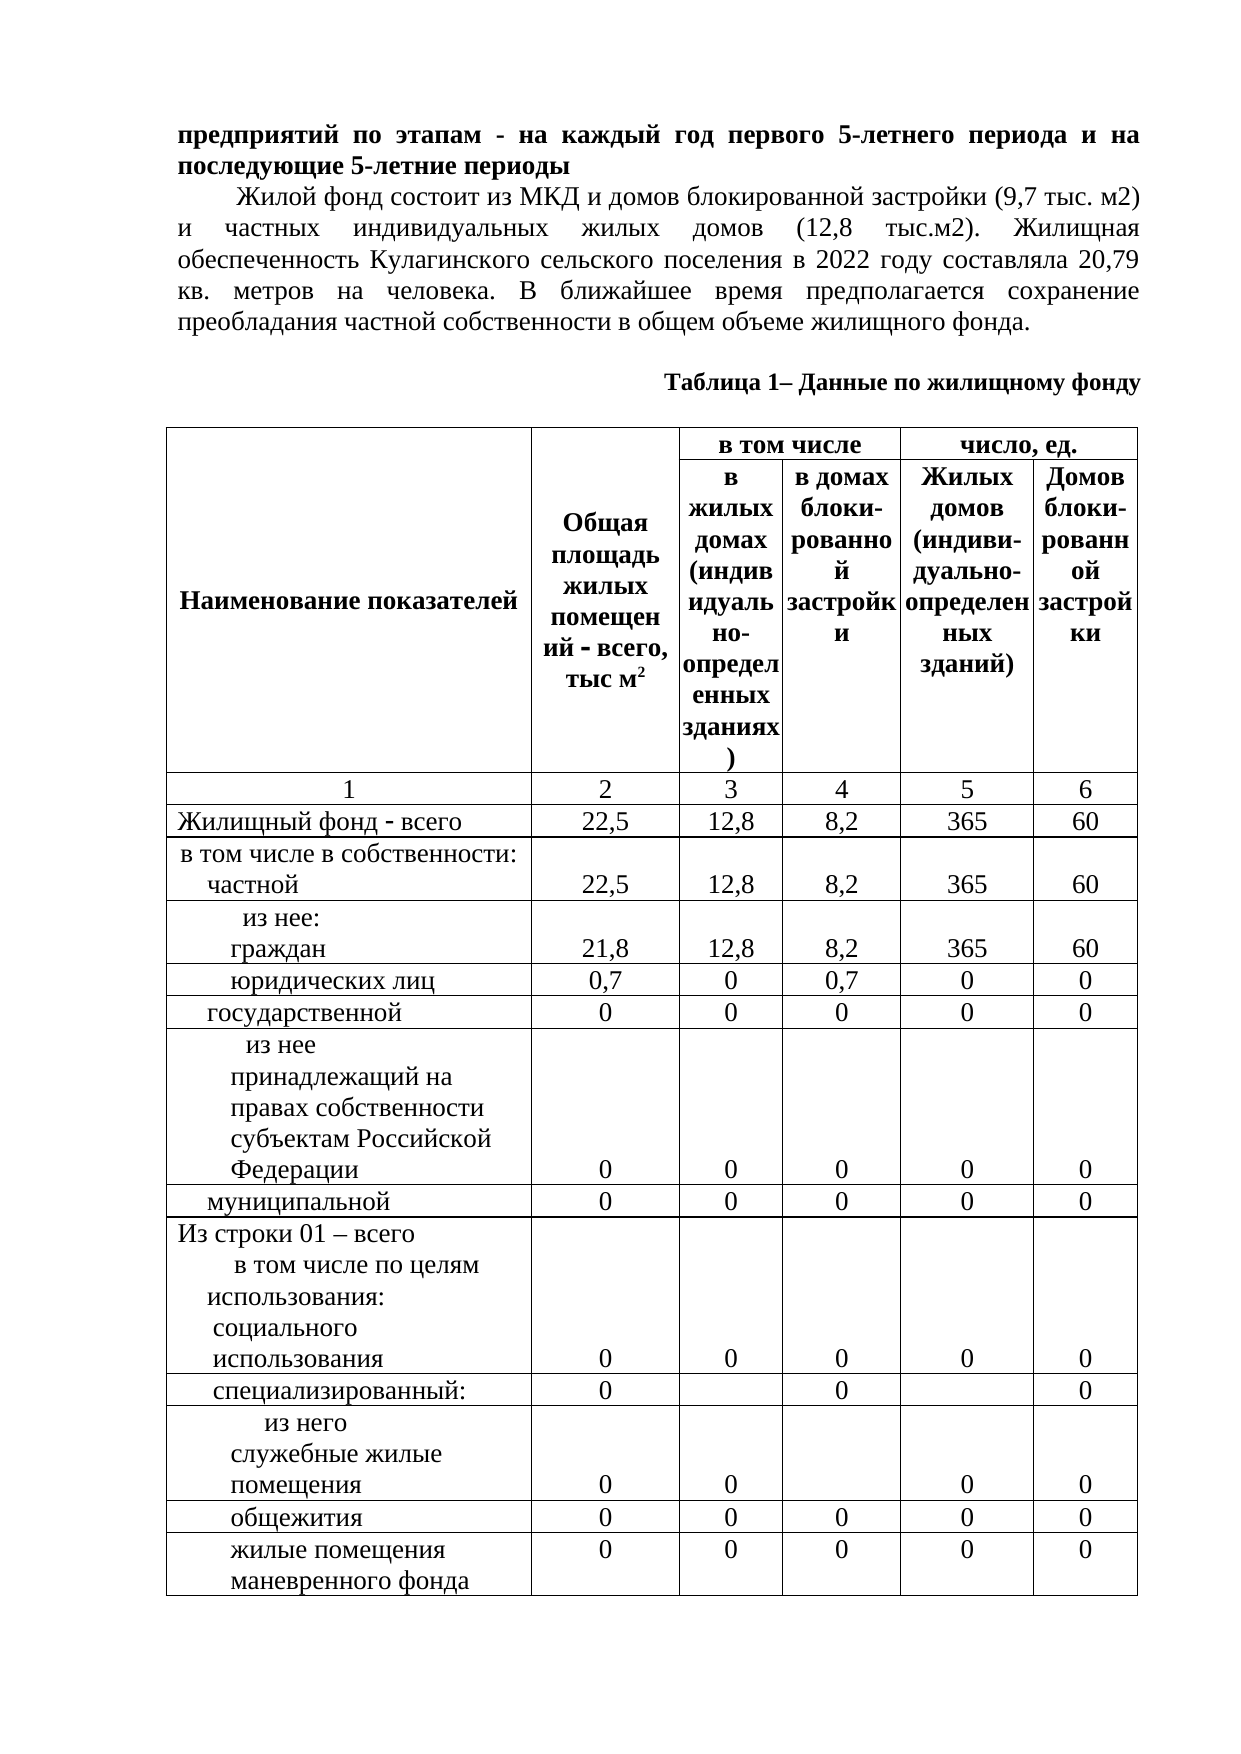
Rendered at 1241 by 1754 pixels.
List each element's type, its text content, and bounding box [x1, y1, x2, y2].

table_cell 3 [680, 773, 782, 804]
table_cell 0 [901, 996, 1033, 1027]
table_cell 0 [783, 1501, 900, 1532]
table_cell 365 [901, 901, 1033, 963]
table_header число, ед. [901, 428, 1137, 459]
text Таблица 1– Данные по жилищному фонду [177, 367, 1141, 396]
table_cell 60 [1034, 901, 1137, 963]
table_cell 0 [901, 1406, 1033, 1500]
table_header Наименование показателей [167, 428, 531, 772]
table_cell в том числе в собственности: частной [167, 838, 531, 900]
table_cell 0 [680, 996, 782, 1027]
table_cell 0 [1034, 1374, 1137, 1405]
table_cell 0 [901, 1029, 1033, 1184]
table_cell 0 [532, 1185, 679, 1216]
table_cell 0 [783, 1185, 900, 1216]
table_cell 0 [680, 1185, 782, 1216]
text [177, 118, 1141, 180]
table_cell в домах блоки-рованной застройки [783, 460, 900, 772]
table_cell 0 [1034, 1501, 1137, 1532]
table_cell Из строки 01 – всего в том числе по целям использования: социального использования [167, 1218, 531, 1373]
table_cell 2 [532, 773, 679, 804]
table_cell 365 [901, 805, 1033, 836]
table_cell 0 [680, 964, 782, 995]
table_cell 0 [1034, 1185, 1137, 1216]
table_cell в жилых домах (индивидуально-определенных зданиях) [680, 460, 782, 772]
table_cell Жилых домов (индиви-дуально- определенных зданий) [901, 460, 1033, 772]
table_cell [901, 1374, 1033, 1405]
table_cell 0,7 [532, 964, 679, 995]
table_cell из него служебные жилые помещения [167, 1406, 531, 1500]
table_cell муниципальной [167, 1185, 531, 1216]
table_cell 0 [901, 964, 1033, 995]
table_cell Домов блоки-рованной застройки [1034, 460, 1137, 772]
table_cell Жилищный фонд всего [167, 805, 531, 836]
table_cell 0 [783, 1533, 900, 1595]
table_cell 0,7 [783, 964, 900, 995]
table_cell 0 [680, 1501, 782, 1532]
table_cell 0 [532, 1406, 679, 1500]
table_cell общежития [167, 1501, 531, 1532]
table_cell 0 [532, 1218, 679, 1373]
table_header в том числе [680, 428, 900, 459]
table_cell 0 [901, 1533, 1033, 1595]
table_cell [783, 1406, 900, 1500]
table_cell 0 [532, 996, 679, 1027]
table_cell 8,2 [783, 901, 900, 963]
table_cell 0 [532, 1533, 679, 1595]
table_cell 0 [901, 1185, 1033, 1216]
table_cell 4 [783, 773, 900, 804]
table_cell государственной [167, 996, 531, 1027]
table_cell 12,8 [680, 901, 782, 963]
table_cell 365 [901, 838, 1033, 900]
table_cell [680, 1374, 782, 1405]
table_cell 0 [1034, 1029, 1137, 1184]
table_cell 8,2 [783, 838, 900, 900]
table_cell 60 [1034, 805, 1137, 836]
table_cell специализированный: [167, 1374, 531, 1405]
table_cell 6 [1034, 773, 1137, 804]
table_cell 5 [901, 773, 1033, 804]
table_cell 0 [1034, 1533, 1137, 1595]
table_cell юридических лиц [167, 964, 531, 995]
table_cell 21,8 [532, 901, 679, 963]
table_cell 0 [680, 1406, 782, 1500]
table_cell 22,5 [532, 838, 679, 900]
table_cell 0 [901, 1501, 1033, 1532]
table_cell из нее принадлежащий на правах собственности субъектам Российской Федерации [167, 1029, 531, 1184]
table_cell 0 [532, 1501, 679, 1532]
table_cell 0 [680, 1029, 782, 1184]
table_cell 0 [783, 1029, 900, 1184]
table_cell 0 [1034, 964, 1137, 995]
table_cell 0 [901, 1218, 1033, 1373]
table_cell 0 [1034, 996, 1137, 1027]
table_cell 0 [1034, 1406, 1137, 1500]
table_cell 22,5 [532, 805, 679, 836]
table_header Общая площадь жилых помещений всего, тыс м2 [532, 428, 679, 772]
table_cell 60 [1034, 838, 1137, 900]
table_cell 0 [532, 1029, 679, 1184]
table_cell 0 [1034, 1218, 1137, 1373]
table_cell 8,2 [783, 805, 900, 836]
table_cell 0 [680, 1533, 782, 1595]
table_cell 0 [532, 1374, 679, 1405]
table_cell 0 [783, 1374, 900, 1405]
table_cell 0 [783, 996, 900, 1027]
table_cell 0 [680, 1218, 782, 1373]
table_cell жилые помещения маневренного фонда [167, 1533, 531, 1595]
table_cell 12,8 [680, 838, 782, 900]
table_cell из нее: граждан [167, 901, 531, 963]
table_cell 0 [783, 1218, 900, 1373]
text Жилой фонд состоит из МКД и домов блокированной застройки (9,7 тыс. м2) и частных индивидуальных жилых домов (12,8 тыс.м2). Жилищная обеспеченность Кулагинского сельского поселения в 2022 году составляла 20,79 кв. метров на человека. В ближайшее время предполагается сохранение преобладания частной собственности в общем объеме жилищного фонда. [177, 180, 1141, 336]
table_cell 12,8 [680, 805, 782, 836]
table_cell 1 [167, 773, 531, 804]
